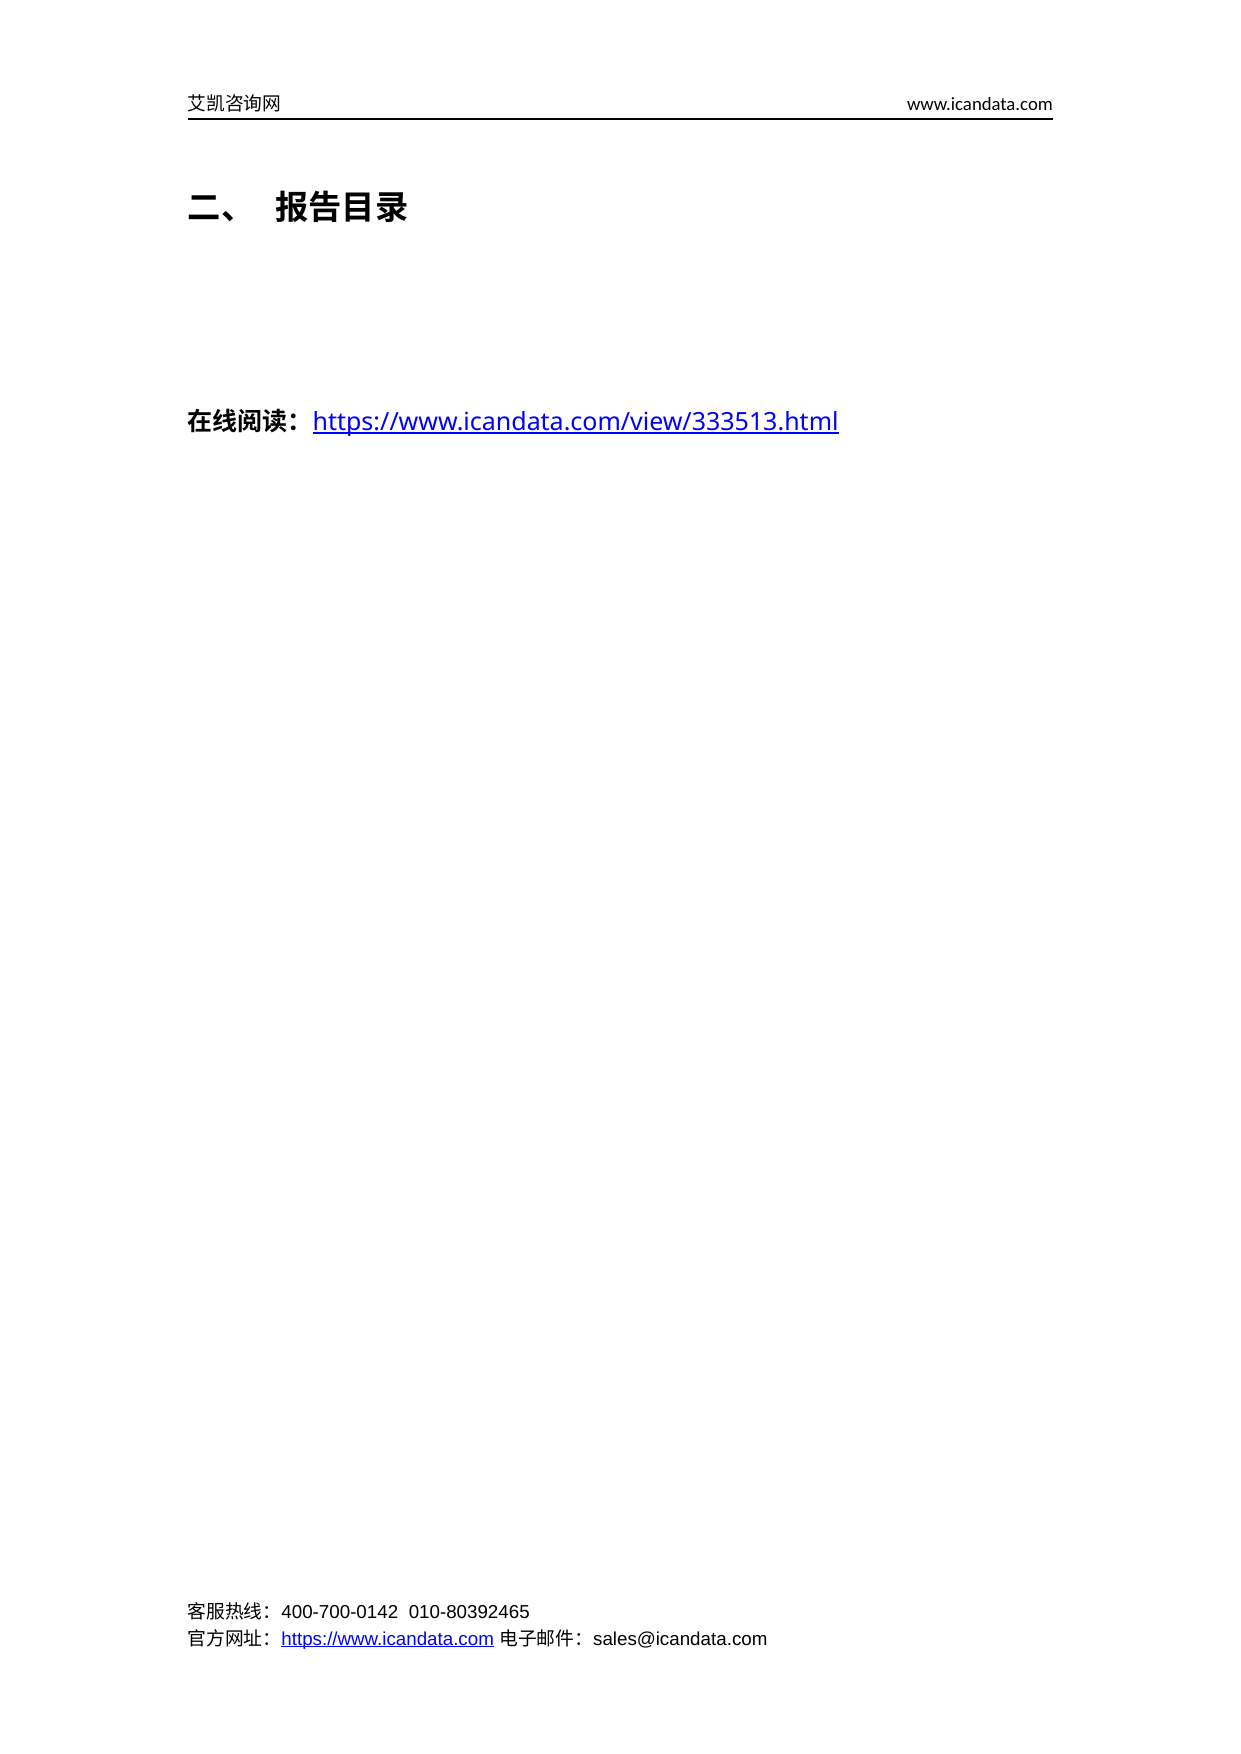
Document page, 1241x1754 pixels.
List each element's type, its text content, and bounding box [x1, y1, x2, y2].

subtitle 报告目录 [187, 172, 1053, 237]
text 在线阅读：https://www.icandata.com/view/333513.html [187, 387, 1053, 452]
